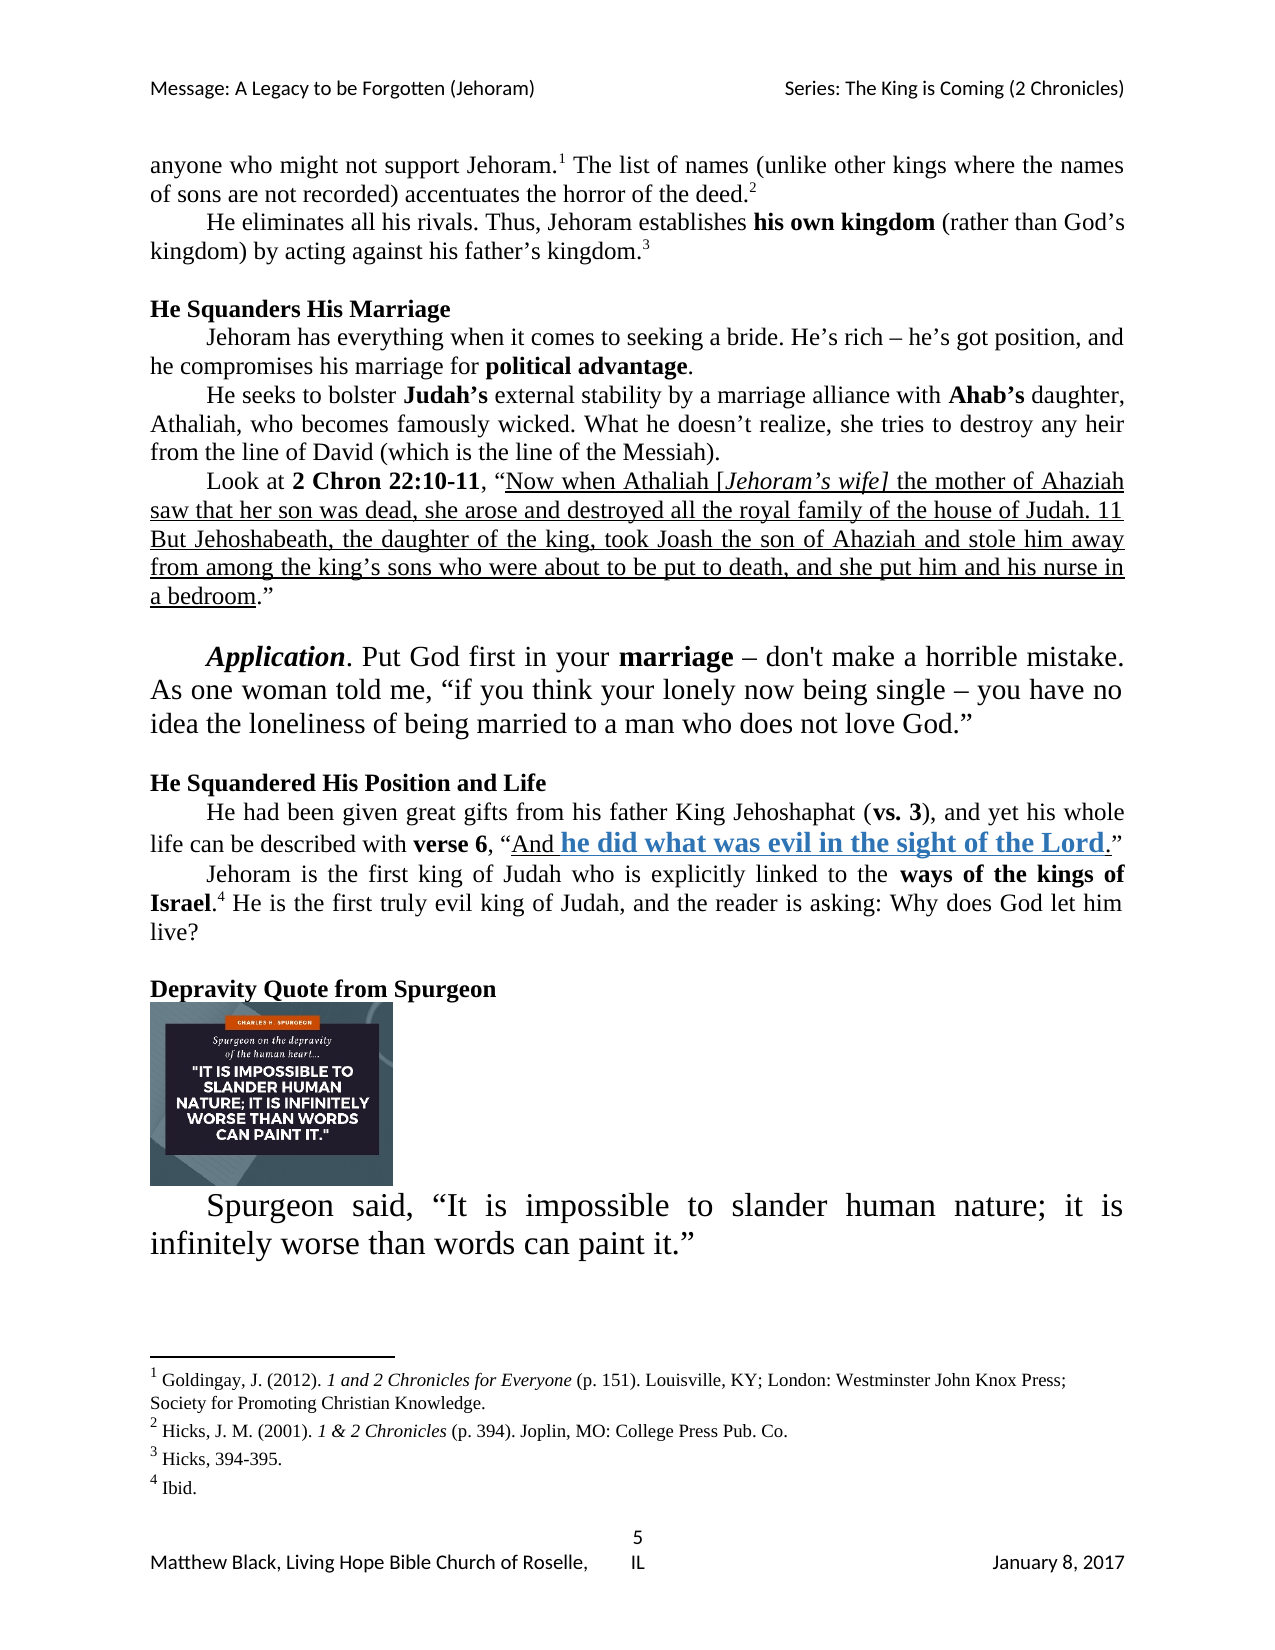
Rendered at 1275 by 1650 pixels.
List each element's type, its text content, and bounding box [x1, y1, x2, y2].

text He Squandered His Position and Life [150, 768, 1125, 797]
text Look at 2 Chron 22:10-11, “Now when Athaliah [Jehoram’s wife] the mother of Ahaziah saw that her son was dead, she arose and destroyed all the royal family of the house of Judah. 11 But Jehoshabeath, the daughter of the king, took Joash the son of Ahaziah and stole him away from among the king’s sons who were about to be put to death, and she put him and his nurse in a bedroom.” [150, 466, 1125, 549]
text Look at 2 Chron 22:10-11, “Now when Athaliah [Jehoram’s wife] the mother of Ahaziah saw that her son was dead, she arose and destroyed all the royal family of the house of Judah. 11 But Jehoshabeath, the daughter of the king, took Joash the son of Ahaziah and stole him away from among the king’s sons who were about to be put to death, and she put him and his nurse in a bedroom.” [150, 579, 1125, 610]
text Depravity Quote from Spurgeon [150, 974, 1125, 1003]
picture [150, 1002, 393, 1186]
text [150, 150, 1125, 207]
text He seeks to bolster Judah’s external stability by a marriage alliance with Ahab’s daughter, Athaliah, who becomes famously wicked. What he doesn’t realize, she tries to destroy any heir from the line of David (which is the line of the Messiah). [150, 380, 1125, 466]
text Jehoram is the first king of Judah who is explicitly linked to the ways of the kings of Israel. He is the first truly evil king of Judah, and the reader is asking: Why does God let him live? [150, 859, 1125, 945]
text Jehoram has everything when it comes to seeking a bride. He’s rich – he’s got position, and he compromises his marriage for political advantage. [150, 322, 1125, 380]
text He Squanders His Marriage [150, 294, 1125, 322]
text He had been given great gifts from his father King Jehoshaphat (vs. 3), and yet his whole life can be described with verse 6, “And he did what was evil in the sight of the Lord.” [150, 797, 1125, 859]
text He eliminates all his rivals. Thus, Jehoram establishes his own kingdom (rather than God’s kingdom) by acting against his father’s kingdom. [150, 207, 1125, 265]
text Look at 2 Chron 22:10-11, “Now when Athaliah [Jehoram’s wife] the mother of Ahaziah saw that her son was dead, she arose and destroyed all the royal family of the house of Judah. 11 But Jehoshabeath, the daughter of the king, took Joash the son of Ahaziah and stole him away from among the king’s sons who were about to be put to death, and she put him and his nurse in a bedroom.” [150, 550, 1125, 577]
text Spurgeon said, “It is impossible to slander human nature; it is infinitely worse than words can paint it.” [150, 1185, 1125, 1262]
text Application. Put God first in your marriage – don't make a horrible mistake. As one woman told me, “if you think your lonely now being single – you have no idea the loneliness of being married to a man who does not love God.” [150, 639, 1125, 739]
